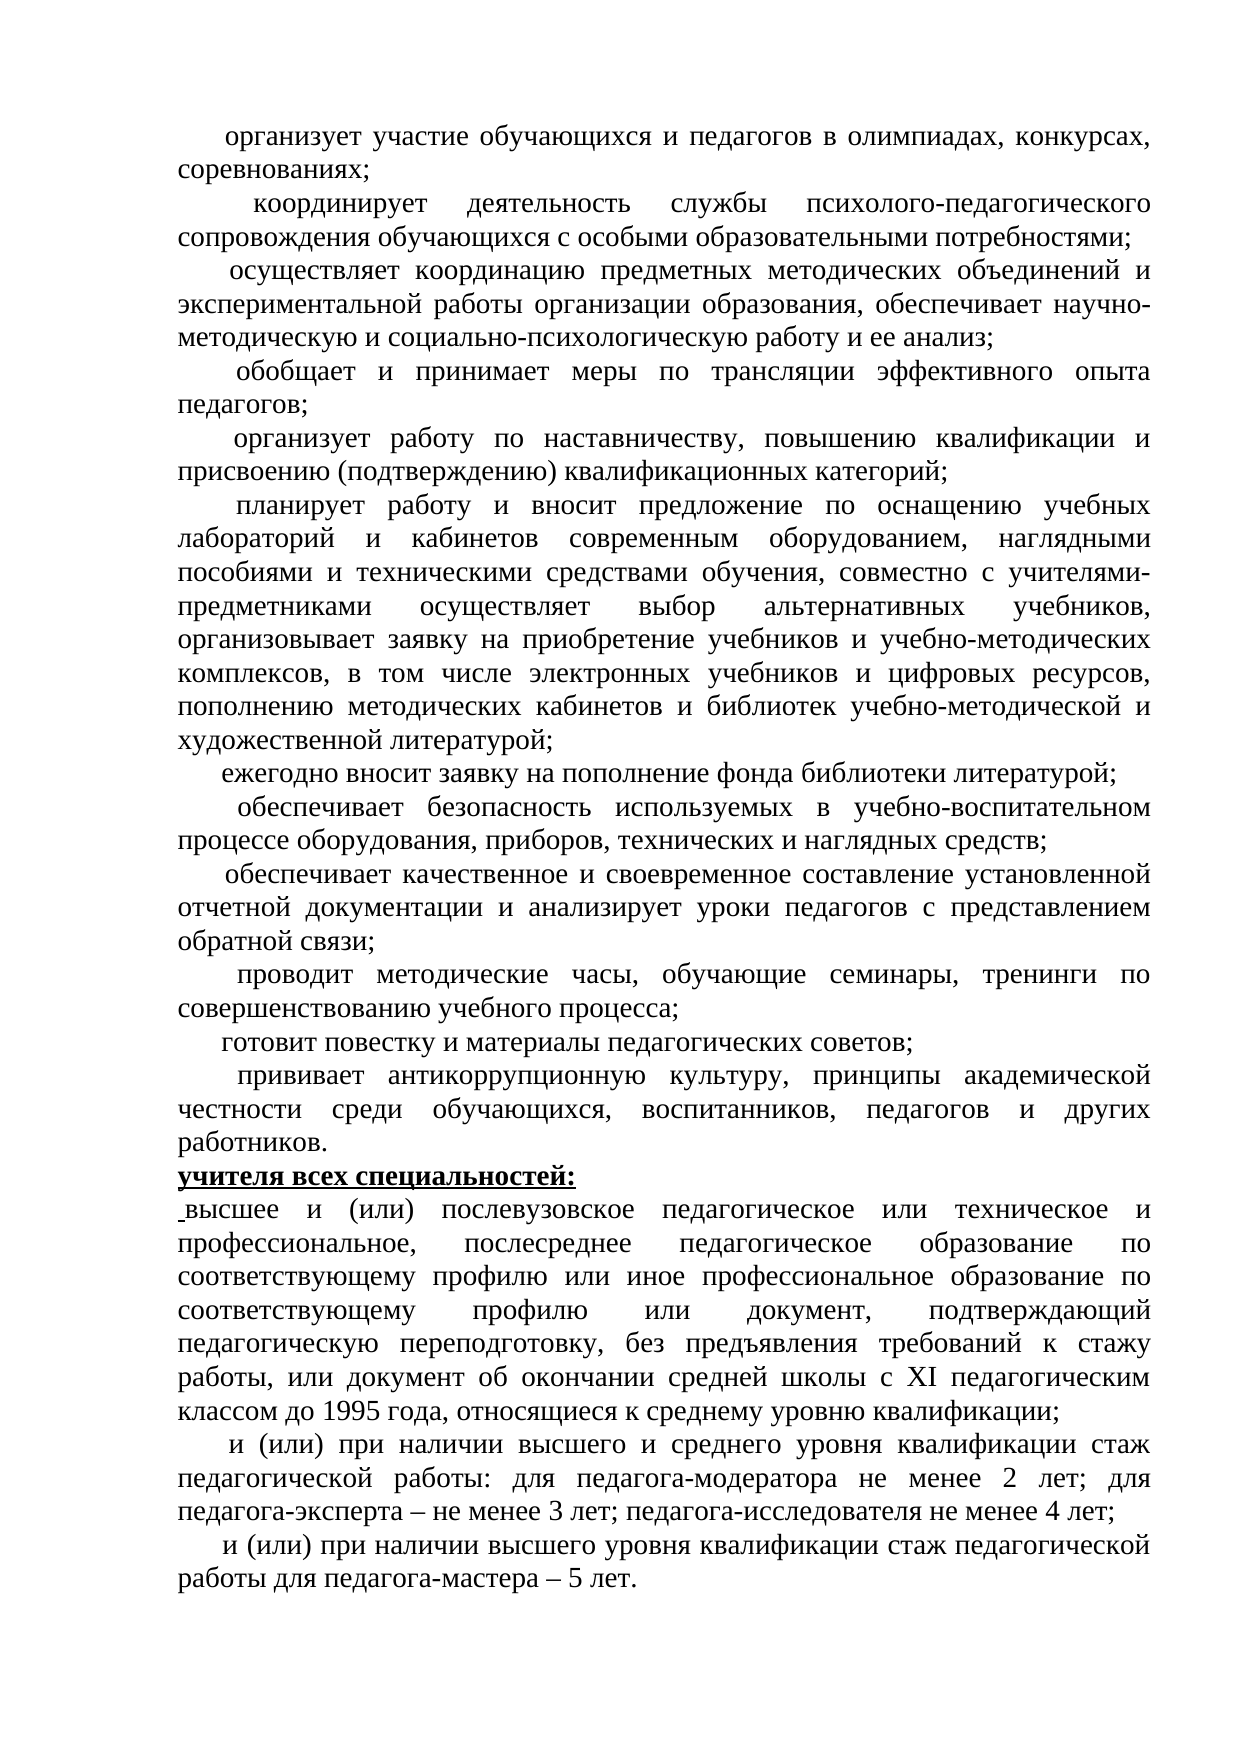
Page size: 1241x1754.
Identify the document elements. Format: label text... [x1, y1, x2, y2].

text обобщает и принимает меры по трансляции эффективного опыта педагогов; [177, 353, 1152, 420]
text высшее и (или) послевузовское педагогическое или техническое и профессиональное, послесреднее педагогическое образование по соответствующему профилю или иное профессиональное образование по соответствующему профилю или документ, подтверждающий педагогическую переподготовку, без предъявления требований к стажу работы, или документ об окончании средней школы с XI педагогическим классом до 1995 года, относящиеся к среднему уровню квалификации; [177, 1191, 1152, 1426]
text готовит повестку и материалы педагогических советов; [177, 1024, 1152, 1057]
text планирует работу и вносит предложение по оснащению учебных лабораторий и кабинетов современным оборудованием, наглядными пособиями и техническими средствами обучения, совместно с учителями-предметниками осуществляет выбор альтернативных учебников, организовывает заявку на приобретение учебников и учебно-методических комплексов, в том числе электронных учебников и цифровых ресурсов, пополнению методических кабинетов и библиотек учебно-методической и художественной литературой; [177, 487, 1152, 755]
text и (или) при наличии высшего уровня квалификации стаж педагогической работы для педагога-мастера – 5 лет. [177, 1527, 1152, 1594]
text обеспечивает безопасность используемых в учебно-воспитательном процессе оборудования, приборов, технических и наглядных средств; [177, 789, 1152, 856]
text осуществляет координацию предметных методических объединений и экспериментальной работы организации образования, обеспечивает научно-методическую и социально-психологическую работу и ее анализ; [177, 252, 1152, 353]
text проводит методические часы, обучающие семинары, тренинги по совершенствованию учебного процесса; [177, 957, 1152, 1024]
text прививает антикоррупционную культуру, принципы академической честности среди обучающихся, воспитанников, педагогов и других работников. [177, 1057, 1152, 1158]
text и (или) при наличии высшего и среднего уровня квалификации стаж педагогической работы: для педагога-модератора не менее 2 лет; для педагога-эксперта – не менее 3 лет; педагога-исследователя не менее 4 лет; [177, 1426, 1152, 1527]
text ежегодно вносит заявку на пополнение фонда библиотеки литературой; [177, 755, 1152, 789]
text организует работу по наставничеству, повышению квалификации и присвоению (подтверждению) квалификационных категорий; [177, 420, 1152, 487]
text учителя всех специальностей: [177, 1158, 1152, 1191]
text обеспечивает качественное и своевременное составление установленной отчетной документации и анализирует уроки педагогов с представлением обратной связи; [177, 856, 1152, 957]
text координирует деятельность службы психолого-педагогического сопровождения обучающихся с особыми образовательными потребностями; [177, 185, 1152, 252]
text организует участие обучающихся и педагогов в олимпиадах, конкурсах, соревнованиях; [177, 118, 1152, 185]
